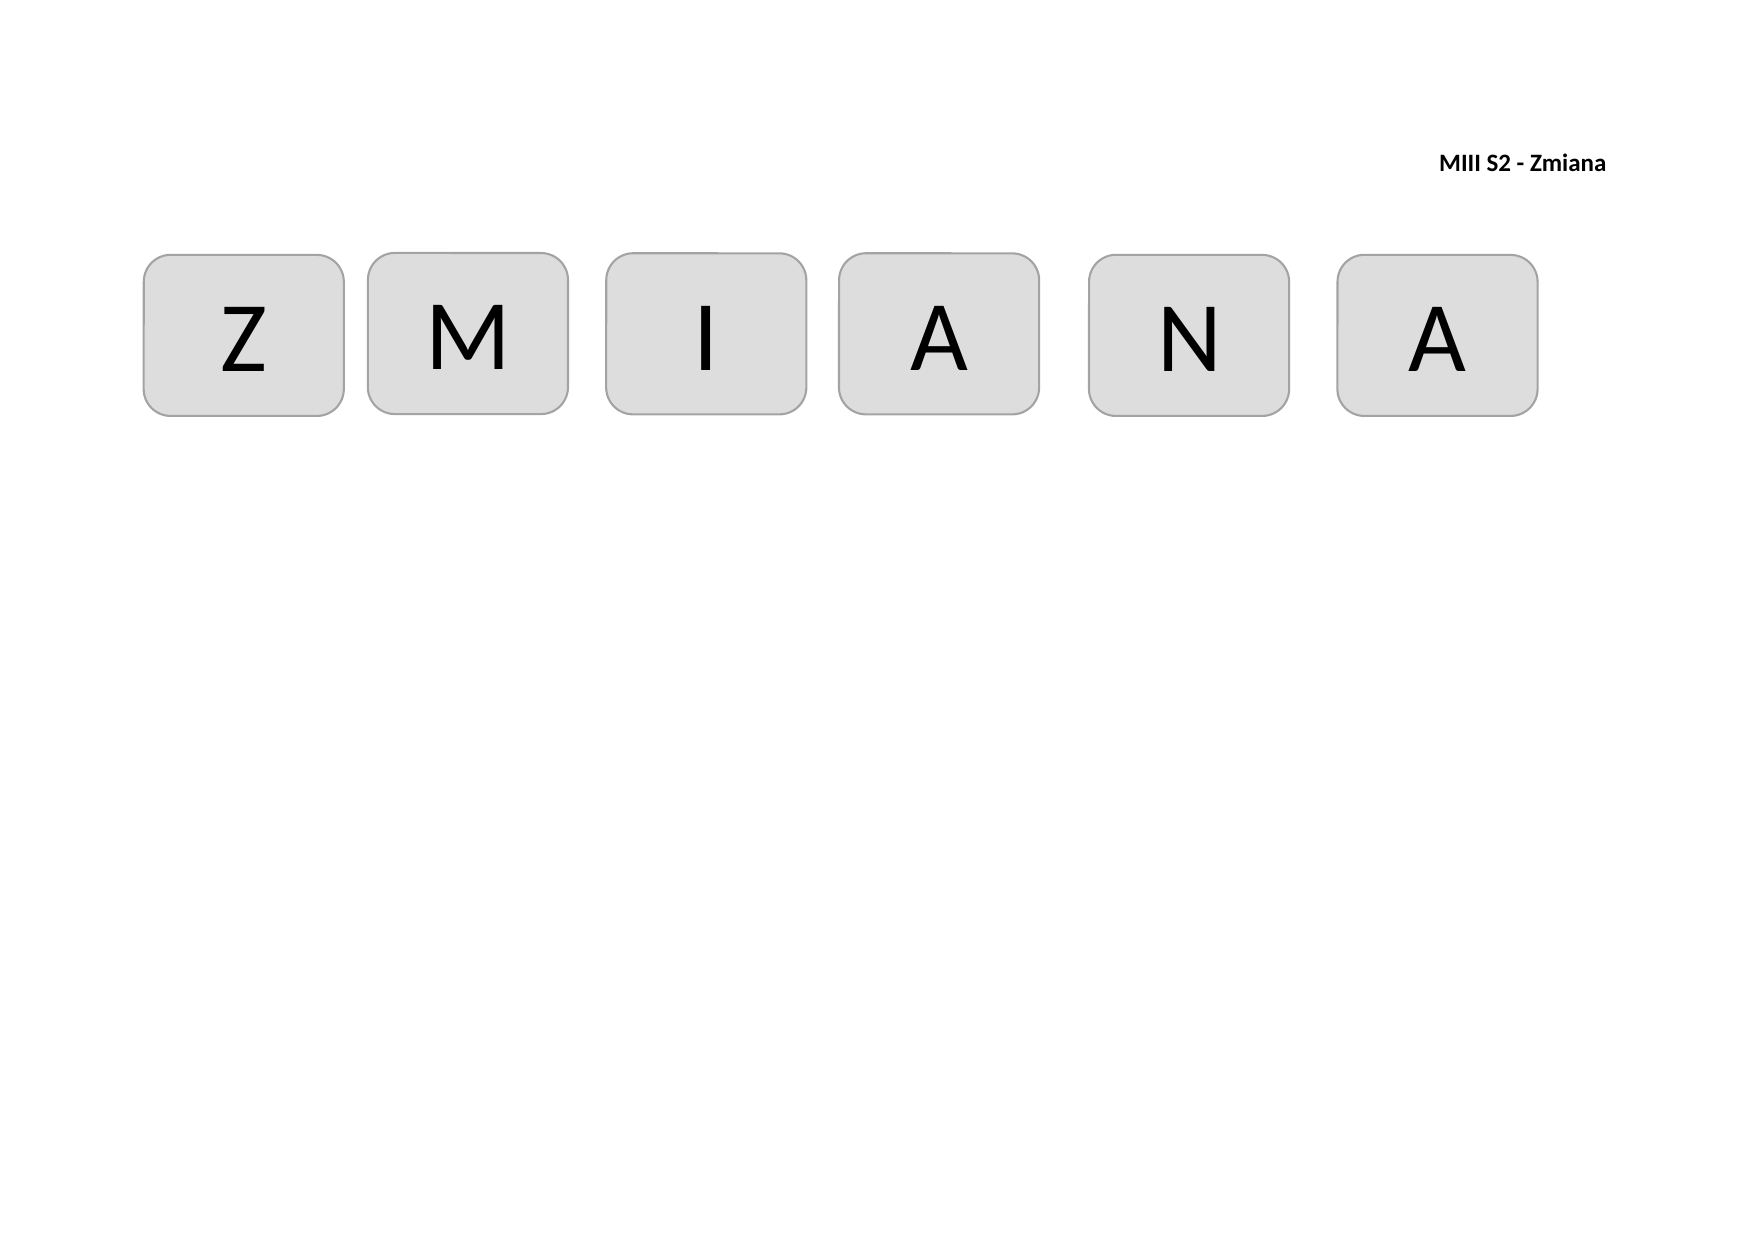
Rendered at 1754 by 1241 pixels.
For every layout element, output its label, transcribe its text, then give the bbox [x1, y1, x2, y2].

text MIII S2 - Zmiana [148, 148, 1606, 178]
